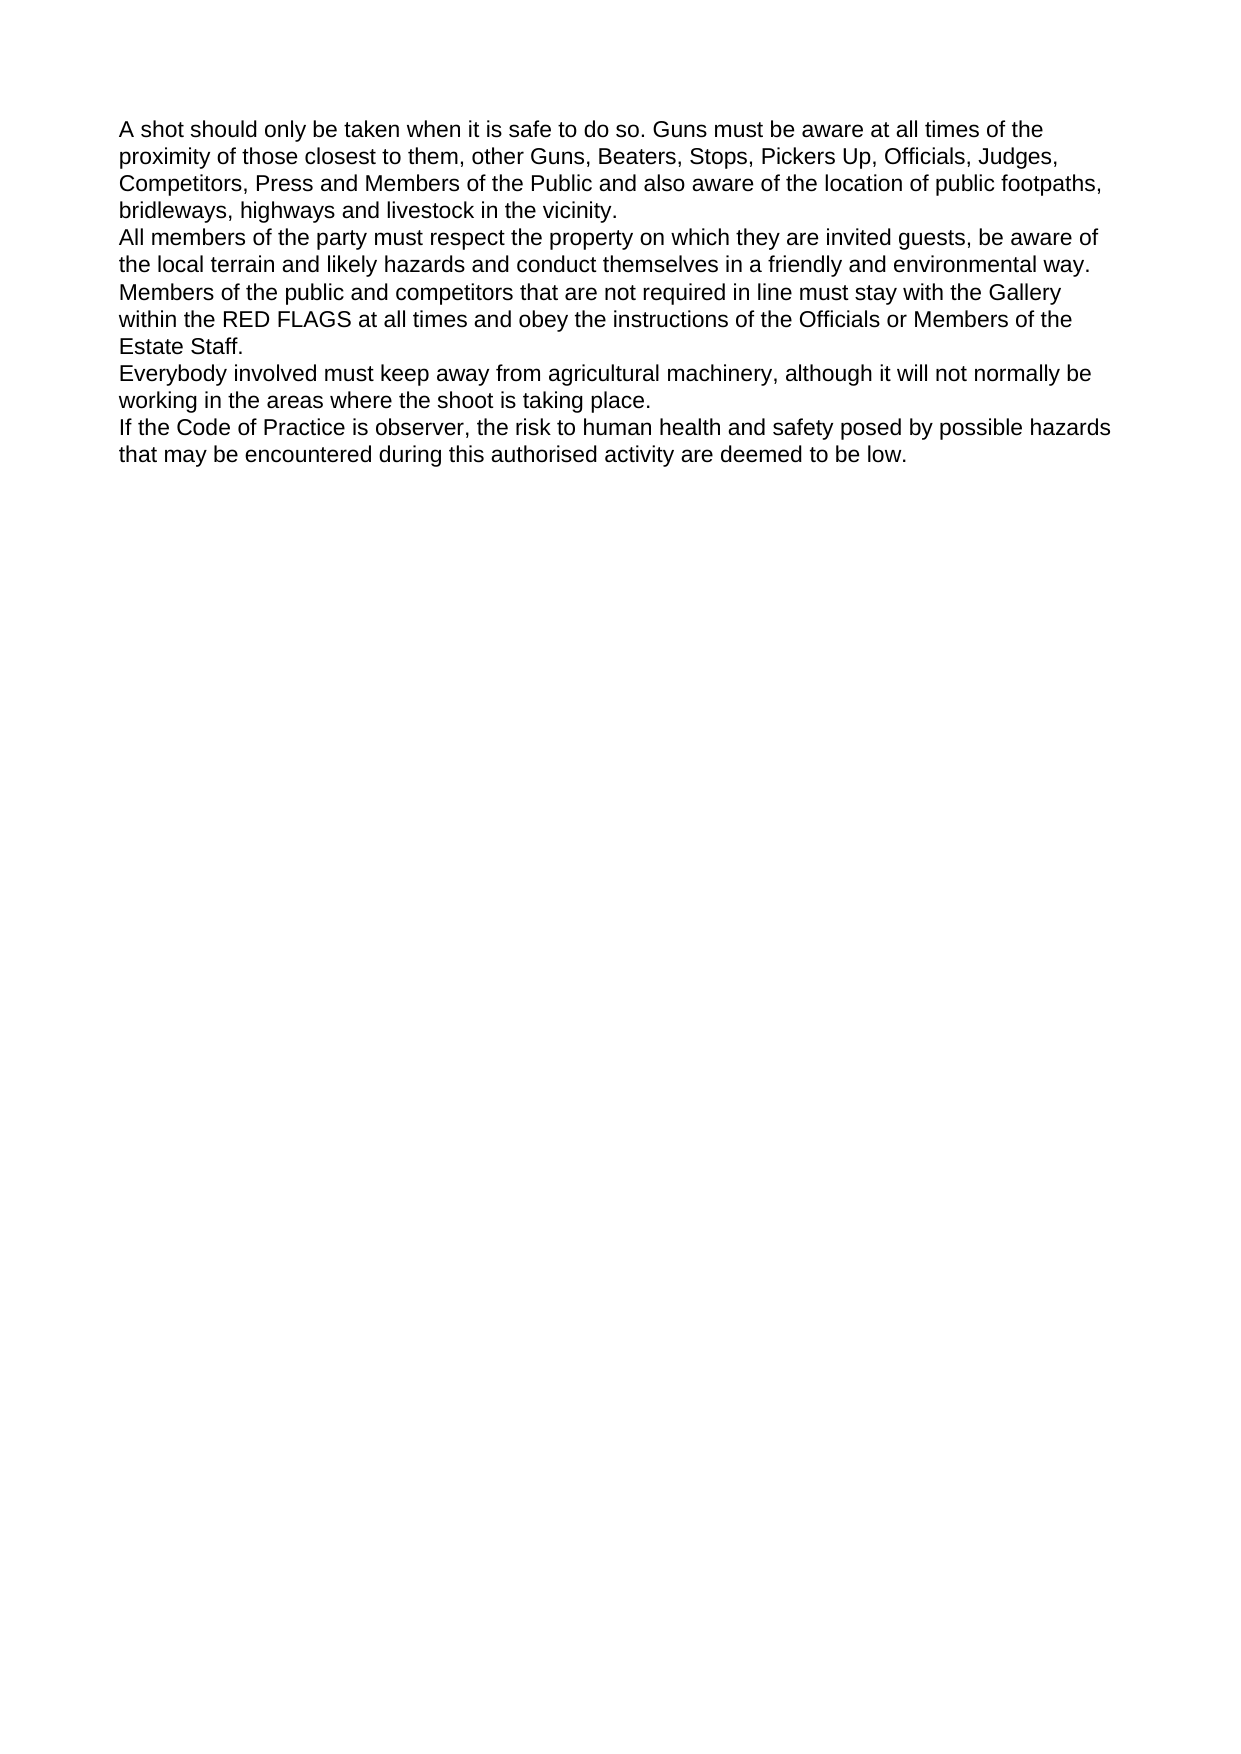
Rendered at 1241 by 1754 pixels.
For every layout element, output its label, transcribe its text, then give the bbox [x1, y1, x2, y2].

text All members of the party must respect the property on which they are invited guests, be aware of the local terrain and likely hazards and conduct themselves in a friendly and environmental way. Members of the public and competitors that are not required in line must stay with the Gallery within the RED FLAGS at all times and obey the instructions of the Officials or Members of the Estate Staff. [119, 224, 1100, 359]
text Everybody involved must keep away from agricultural machinery, although it will not normally be working in the areas where the shoot is taking place. [119, 360, 1134, 413]
text If the Code of Practice is observer, the risk to human health and safety posed by possible hazards that may be encountered during this authorised activity are deemed to be low. [119, 414, 1134, 467]
text A shot should only be taken when it is safe to do so. Guns must be aware at all times of the proximity of those closest to them, other Guns, Beaters, Stops, Pickers Up, Officials, Judges, Competitors, Press and Members of the Public and also aware of the location of public footpaths, bridleways, highways and livestock in the vicinity. [119, 116, 1104, 223]
